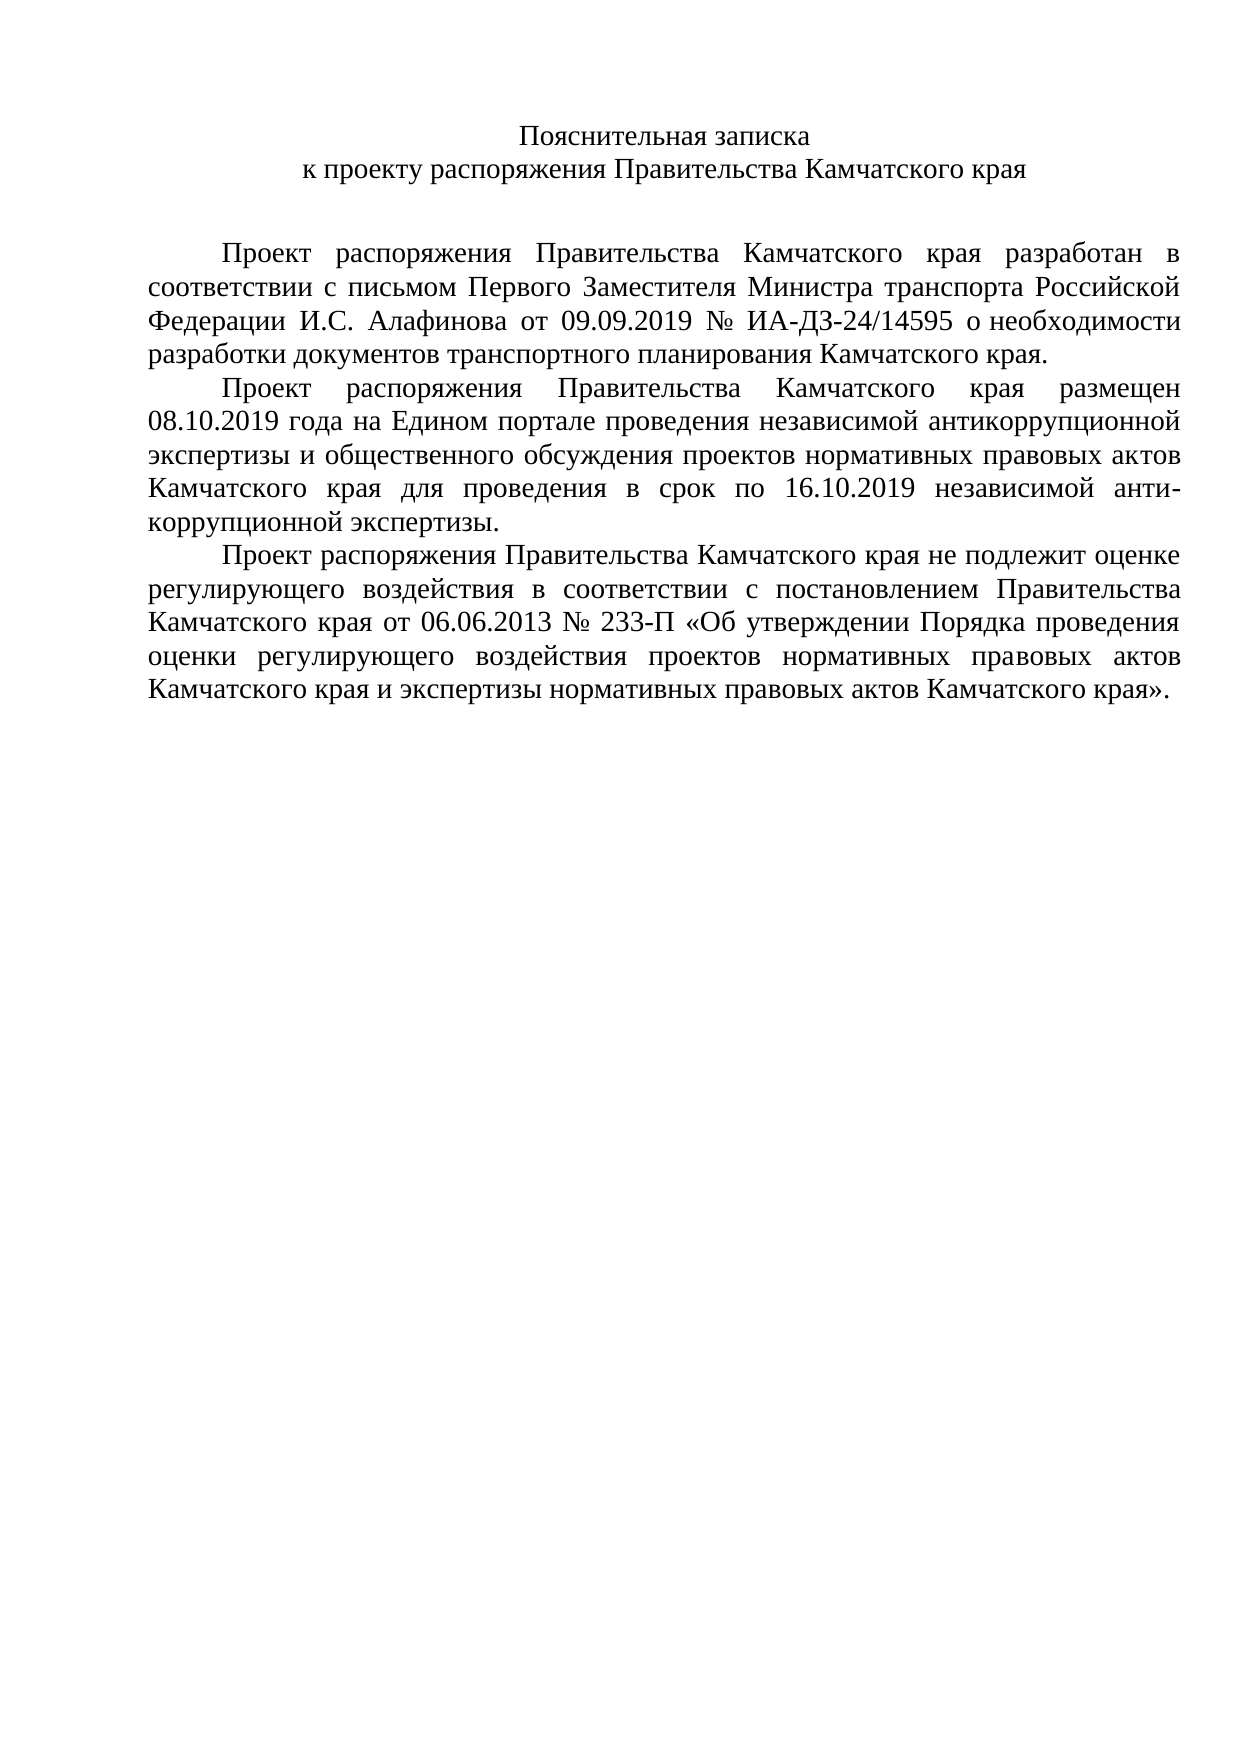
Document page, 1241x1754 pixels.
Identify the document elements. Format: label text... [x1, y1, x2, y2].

text Проект распоряжения Правительства Камчатского края не подлежит оценке регулирующего воздействия в соответствии с постановлением Правительства Камчатского края от 06.06.2013 № 233-П «Об утверждении Порядка проведения оценки регулирующего воздействия проектов нормативных правовых актов Камчатского края и экспертизы нормативных правовых актов Камчатского края». [148, 537, 1181, 705]
title к проекту распоряжения Правительства Камчатского края [148, 152, 1181, 185]
title Проект распоряжения Правительства Камчатского края разработан в соответствии с письмом Первого Заместителя Министра транспорта Российской Федерации И.С. Алафинова от 09.09.2019 № ИА-ДЗ-24/14595 о необходимости разработки документов транспортного планирования Камчатского края. [148, 236, 1181, 370]
title Проект распоряжения Правительства Камчатского края размещен 08.10.2019 года на Едином портале проведения независимой антикоррупционной экспертизы и общественного обсуждения проектов нормативных правовых актов Камчатского края для проведения в срок по 16.10.2019 независимой антикоррупционной экспертизы. [148, 370, 1181, 537]
title Пояснительная записка [148, 118, 1181, 152]
